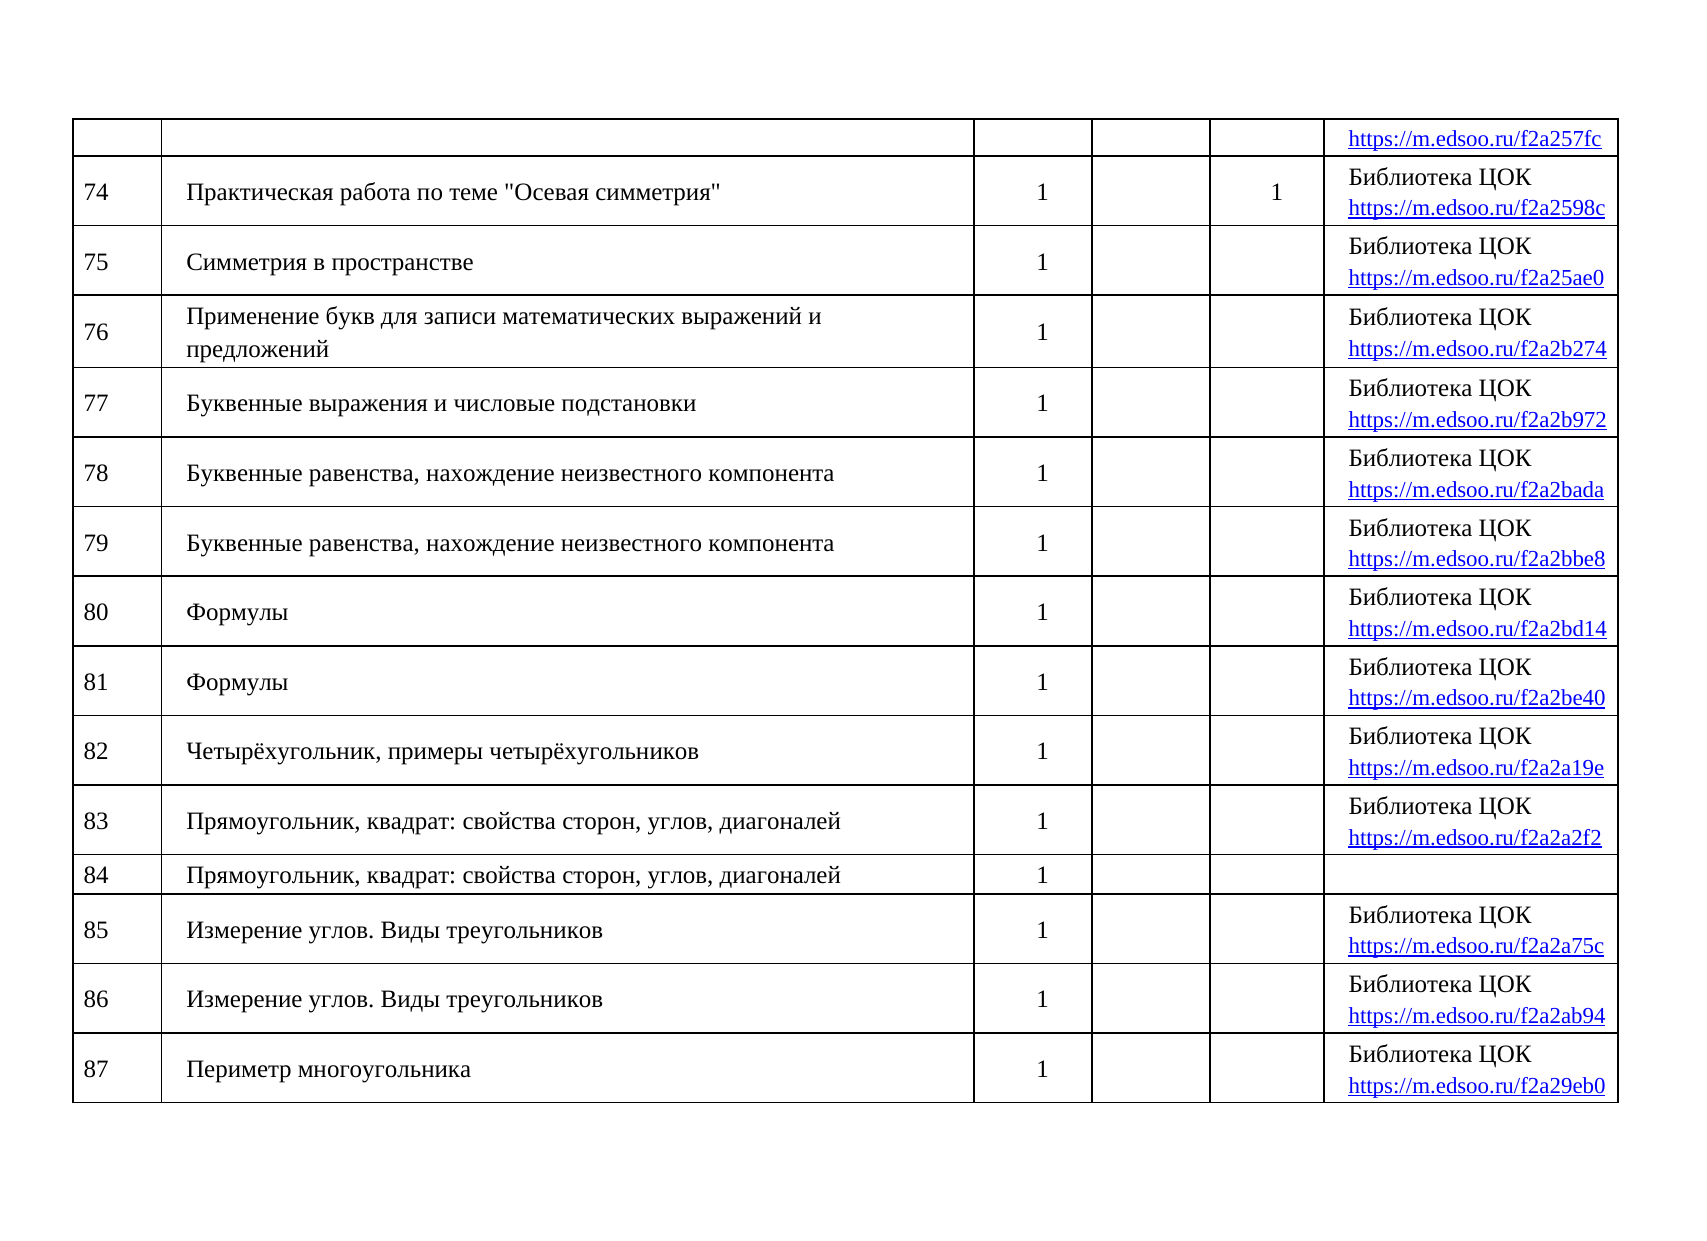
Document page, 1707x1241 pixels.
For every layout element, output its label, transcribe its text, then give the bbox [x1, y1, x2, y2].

table_cell 74 [74, 157, 161, 225]
table_cell 87 [74, 1034, 161, 1102]
table_cell Библиотека ЦОК https://m.edsoo.ru/f2a2b274 [1325, 296, 1617, 367]
table_cell [1211, 1034, 1323, 1102]
table_cell [1093, 716, 1209, 784]
table_cell [1211, 438, 1323, 506]
table_cell Буквенные выражения и числовые подстановки [162, 368, 973, 436]
table_cell [1093, 296, 1209, 367]
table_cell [1325, 120, 1617, 155]
table_cell 1 [1211, 157, 1323, 225]
table_cell 1 [975, 296, 1091, 367]
table_cell [1093, 120, 1209, 155]
table_cell Библиотека ЦОК https://m.edsoo.ru/f2a2ab94 [1325, 964, 1617, 1032]
table_cell [1211, 368, 1323, 436]
table_cell [1211, 577, 1323, 645]
table_cell Библиотека ЦОК https://m.edsoo.ru/f2a2598c [1325, 157, 1617, 225]
table_cell 75 [74, 226, 161, 294]
table_cell 1 [975, 438, 1091, 506]
table_cell [1093, 507, 1209, 575]
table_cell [162, 120, 973, 155]
table_cell Библиотека ЦОК https://m.edsoo.ru/f2a29eb0 [1325, 1034, 1617, 1102]
table_cell 1 [975, 226, 1091, 294]
table_cell 79 [74, 507, 161, 575]
table_cell [1211, 226, 1323, 294]
table_cell 1 [975, 368, 1091, 436]
table_cell Формулы [162, 577, 973, 645]
table_cell [1093, 1034, 1209, 1102]
table_cell Библиотека ЦОК https://m.edsoo.ru/f2a2b972 [1325, 368, 1617, 436]
table_cell 81 [74, 647, 161, 714]
table_cell Прямоугольник, квадрат: свойства сторон, углов, диагоналей [162, 786, 973, 854]
table_cell [1093, 786, 1209, 854]
table_cell [1211, 507, 1323, 575]
table_cell [1211, 296, 1323, 367]
table_cell [1211, 647, 1323, 714]
table_cell [1093, 647, 1209, 714]
table_cell 80 [74, 577, 161, 645]
table_cell 1 [975, 716, 1091, 784]
table_cell [1211, 120, 1323, 155]
table_cell Применение букв для записи математических выражений и предложений [162, 296, 973, 367]
table_cell 84 [74, 855, 161, 893]
table_cell [1211, 895, 1323, 963]
table_cell Формулы [162, 647, 973, 714]
table_cell [1093, 895, 1209, 963]
table_cell Библиотека ЦОК https://m.edsoo.ru/f2a2a2f2 [1325, 786, 1617, 854]
table_cell [1211, 964, 1323, 1032]
table_cell 77 [74, 368, 161, 436]
table_cell [1211, 786, 1323, 854]
table_cell 1 [975, 577, 1091, 645]
table_cell Библиотека ЦОК https://m.edsoo.ru/f2a2a75c [1325, 895, 1617, 963]
table_cell 1 [975, 647, 1091, 714]
table_cell [1211, 855, 1323, 893]
table_cell 1 [975, 964, 1091, 1032]
table_cell 78 [74, 438, 161, 506]
table_cell 1 [975, 855, 1091, 893]
table_cell 1 [975, 786, 1091, 854]
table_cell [162, 1034, 973, 1102]
table_cell 1 [975, 120, 1091, 155]
table_cell Измерение углов. Виды треугольников [162, 895, 973, 963]
table_cell Прямоугольник, квадрат: свойства сторон, углов, диагоналей [162, 855, 973, 893]
table_cell 83 [74, 786, 161, 854]
table_cell Библиотека ЦОК https://m.edsoo.ru/f2a2bd14 [1325, 577, 1617, 645]
table_cell 82 [74, 716, 161, 784]
table_cell Практическая работа по теме "Осевая симметрия" [162, 157, 973, 225]
table_cell 73 [74, 120, 161, 155]
table_cell [1093, 577, 1209, 645]
table_cell 1 [975, 1034, 1091, 1102]
table_cell Буквенные равенства, нахождение неизвестного компонента [162, 507, 973, 575]
table_cell Симметрия в пространстве [162, 226, 973, 294]
table_cell 85 [74, 895, 161, 963]
table_cell Библиотека ЦОК https://m.edsoo.ru/f2a2be40 [1325, 647, 1617, 714]
table_cell [1093, 368, 1209, 436]
table_cell Буквенные равенства, нахождение неизвестного компонента [162, 438, 973, 506]
table_cell [1093, 964, 1209, 1032]
table_cell Библиотека ЦОК https://m.edsoo.ru/f2a25ae0 [1325, 226, 1617, 294]
table_cell [1211, 716, 1323, 784]
table_cell [1093, 157, 1209, 225]
table_cell 1 [975, 895, 1091, 963]
table_cell Четырёхугольник, примеры четырёхугольников [162, 716, 973, 784]
table_cell [1093, 855, 1209, 893]
table_cell [1093, 438, 1209, 506]
table_cell 1 [975, 157, 1091, 225]
table_cell [1325, 855, 1617, 893]
table_cell Библиотека ЦОК https://m.edsoo.ru/f2a2bada [1325, 438, 1617, 506]
table_cell Библиотека ЦОК https://m.edsoo.ru/f2a2a19e [1325, 716, 1617, 784]
table_cell 86 [74, 964, 161, 1032]
table_cell Библиотека ЦОК https://m.edsoo.ru/f2a2bbe8 [1325, 507, 1617, 575]
table_cell 76 [74, 296, 161, 367]
table_cell 1 [975, 507, 1091, 575]
table_cell [1093, 226, 1209, 294]
table_cell Измерение углов. Виды треугольников [162, 964, 973, 1032]
